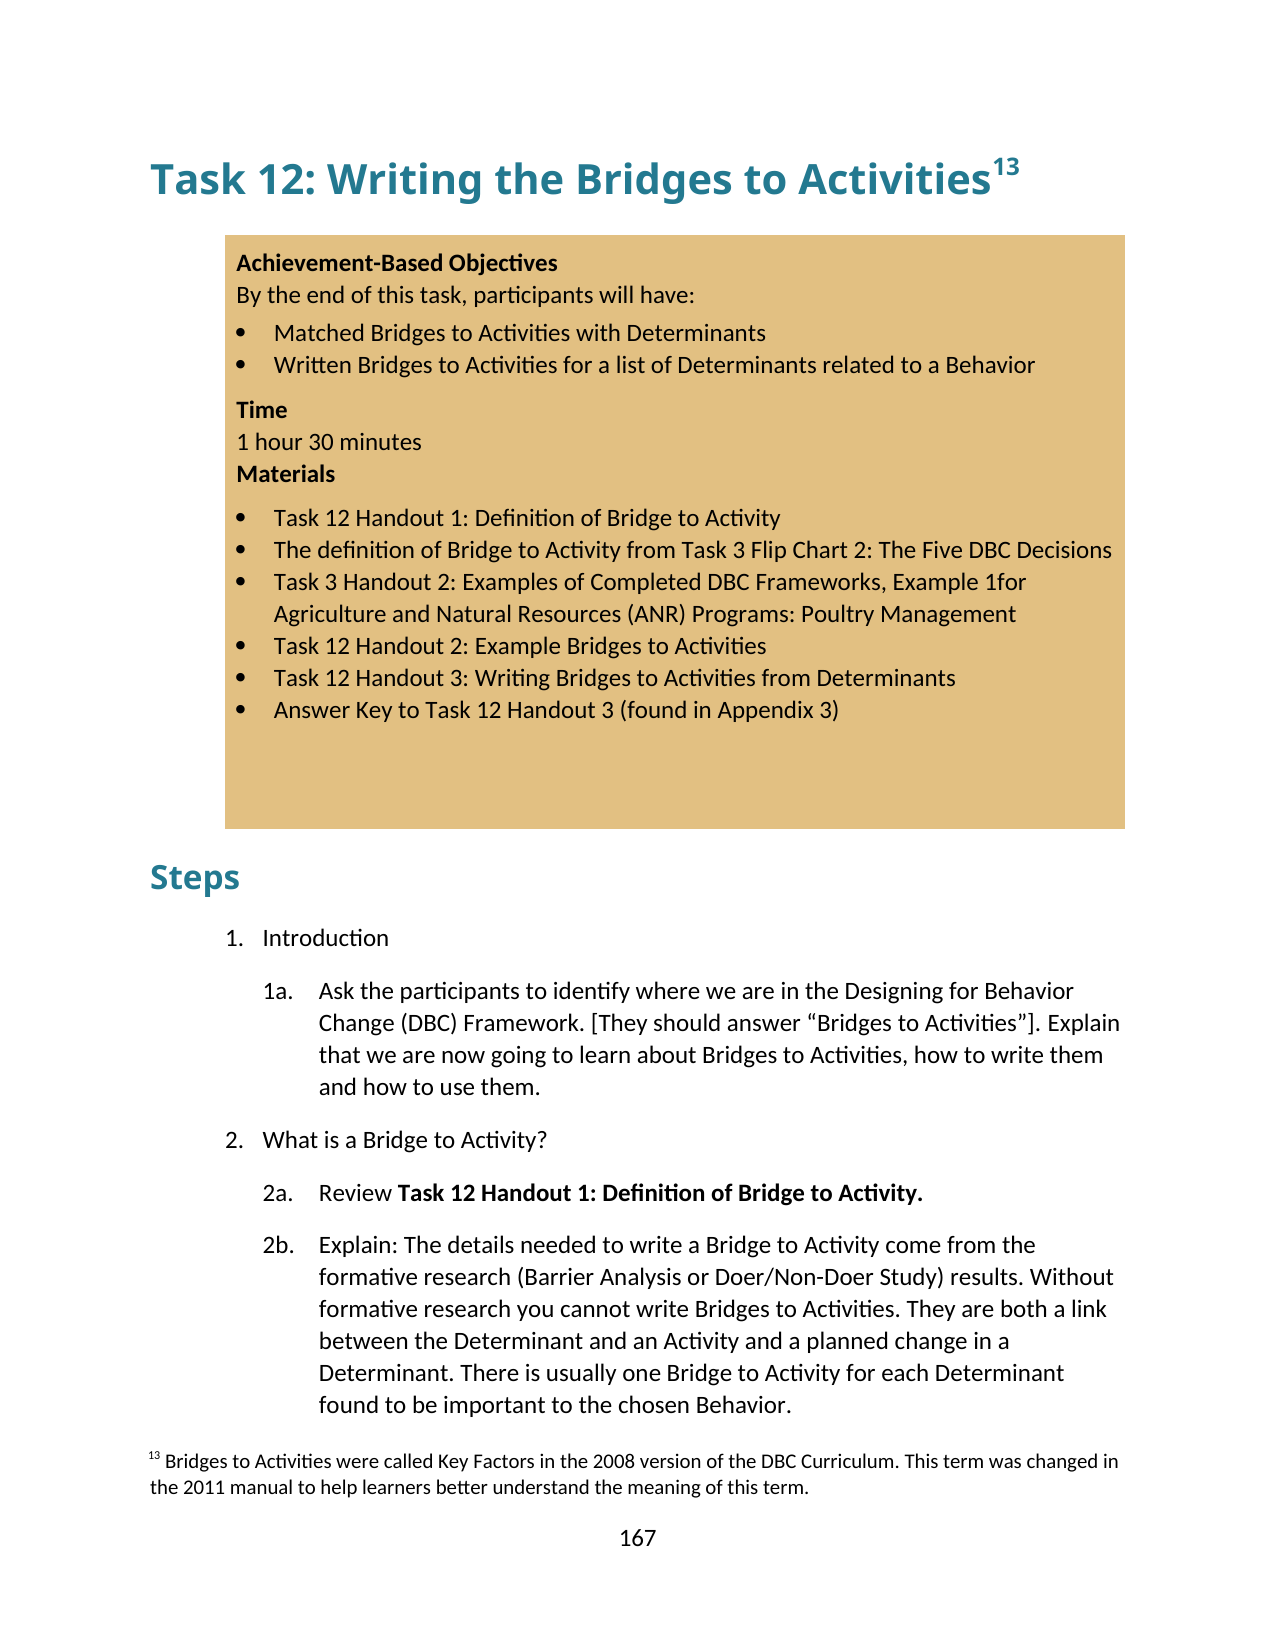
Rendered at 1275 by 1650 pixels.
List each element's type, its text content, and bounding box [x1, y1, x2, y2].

text 1. Introduction [225, 922, 1125, 953]
subtitle Steps [150, 854, 1125, 899]
list Explain: The details needed to write a Bridge to Activity come from the formative research (Barrier Analysis or Doer/Non-Doer Study) results. Without formative research you cannot write Bridges to Activities. They are both a link between the Determinant and an Activity and a planned change in a Determinant. There is usually one Bridge to Activity for each Determinant found to be important to the chosen Behavior. [262, 1229, 1125, 1420]
list Ask the participants to identify where we are in the Designing for Behavior Change (DBC) Framework. [They should answer “Bridges to Activities”]. Explain that we are now going to learn about Bridges to Activities, how to write them and how to use them. [262, 975, 1125, 1102]
subtitle Task 12: Writing the Bridges to Activities [150, 150, 1125, 207]
list Review Task 12 Handout 1: Definition of Bridge to Activity. [262, 1177, 1125, 1207]
text 2. What is a Bridge to Activity? [225, 1124, 1125, 1154]
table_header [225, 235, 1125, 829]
